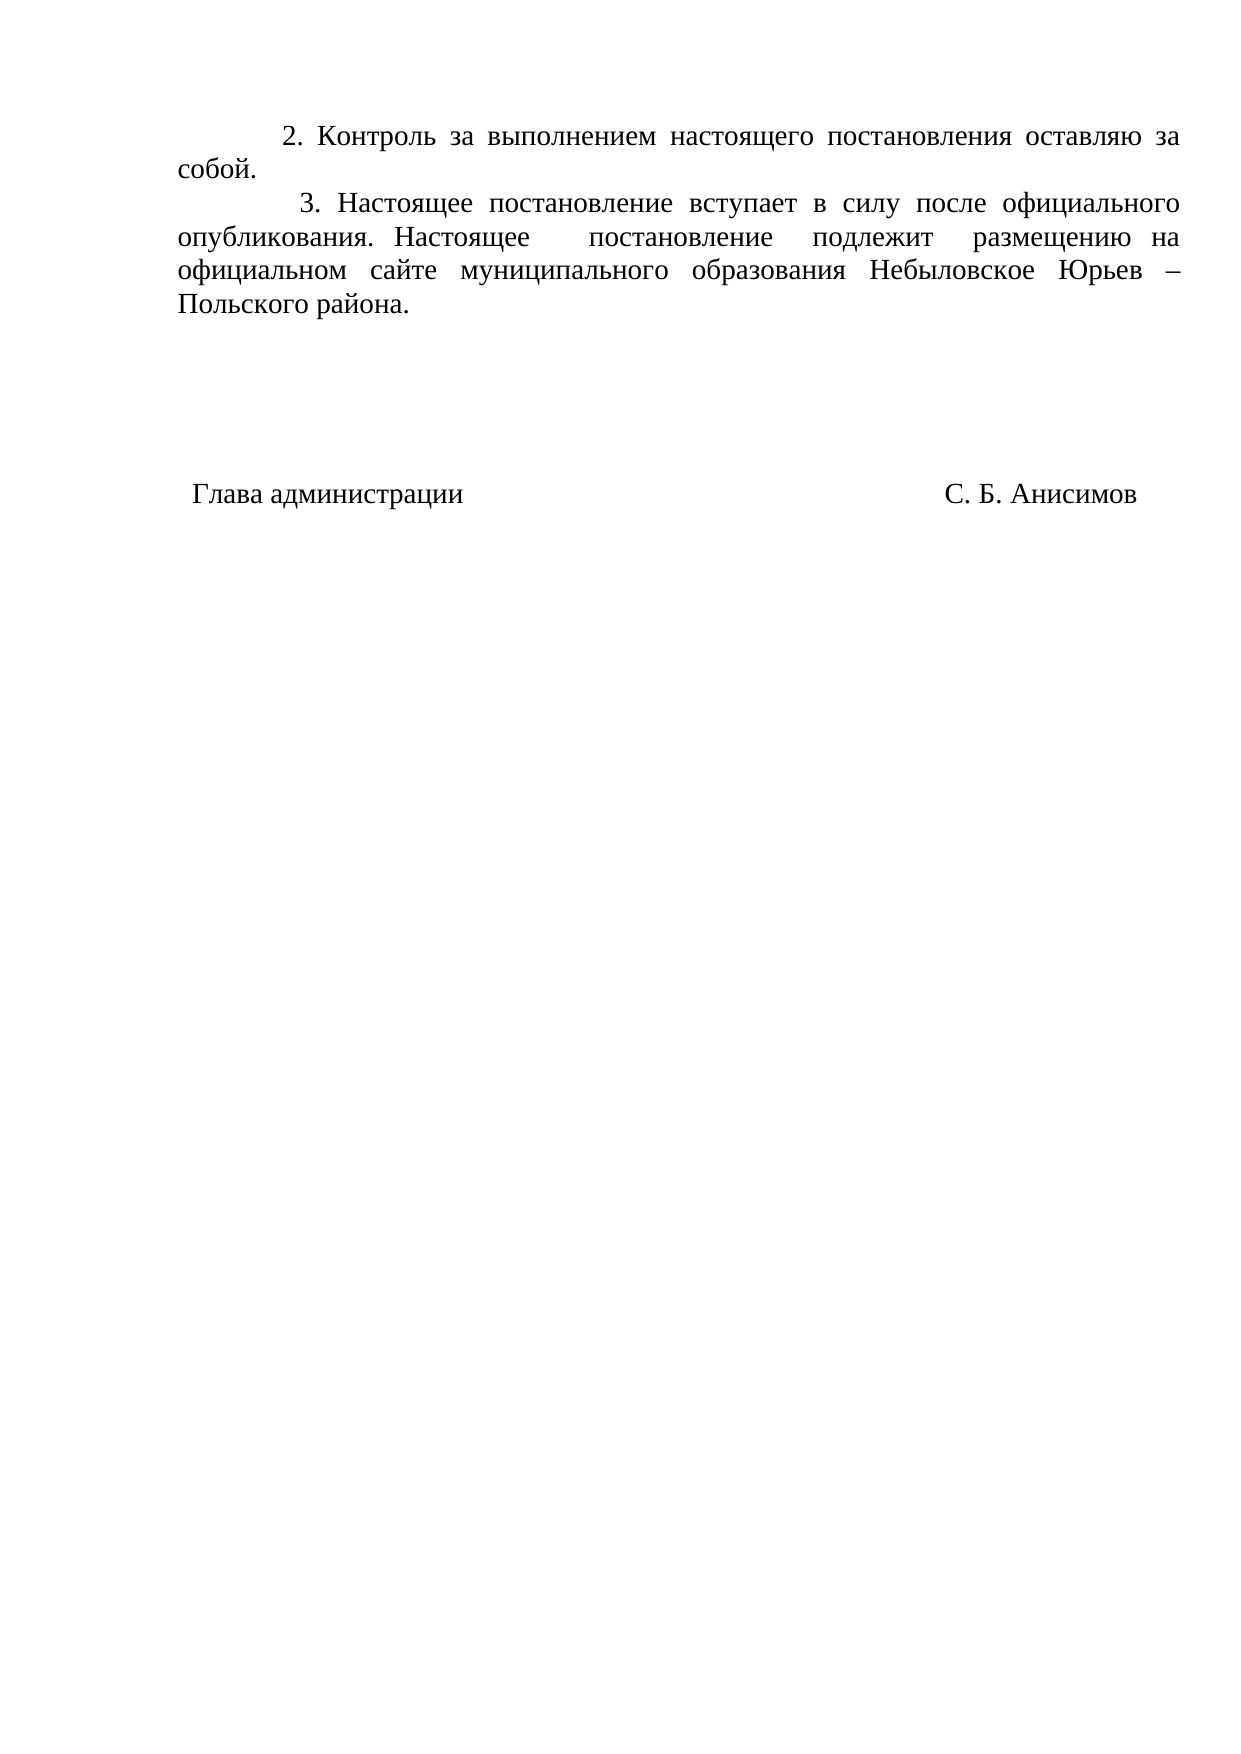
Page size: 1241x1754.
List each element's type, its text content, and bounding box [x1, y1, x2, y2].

subtitle Глава администрации С. Б. Анисимов [177, 476, 1181, 509]
text 3. Настоящее постановление вступает в силу после официального опубликования. Настоящее постановление подлежит размещению на официальном сайте муниципального образования Небыловское Юрьев – Польского района. [177, 185, 1181, 319]
text 2. Контроль за выполнением настоящего постановления оставляю за собой. [177, 118, 1181, 185]
